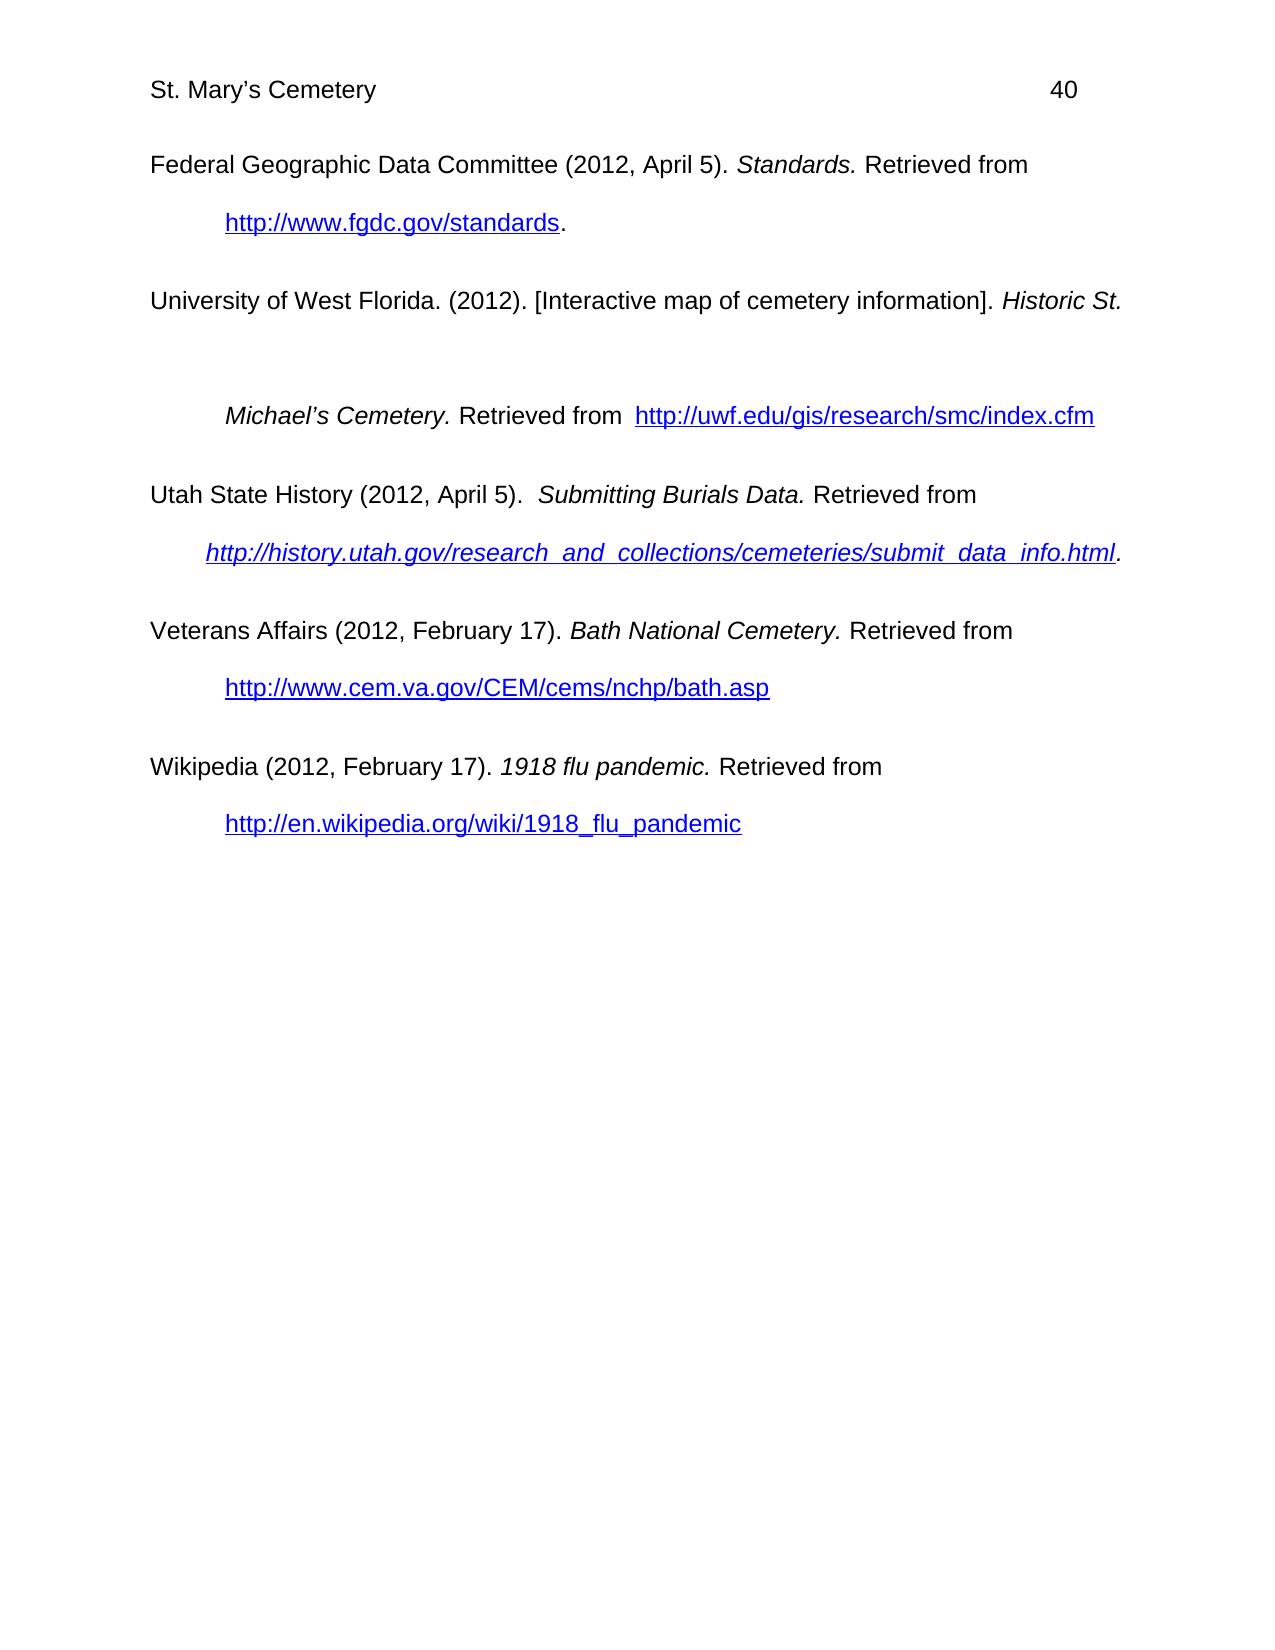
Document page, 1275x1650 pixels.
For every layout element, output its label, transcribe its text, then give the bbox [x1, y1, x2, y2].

text Federal Geographic Data Committee (2012, April 5). Standards. Retrieved from http://www.fgdc.gov/standards. [150, 150, 1125, 236]
text Veterans Affairs (2012, February 17). Bath National Cemetery. Retrieved from http://www.cem.va.gov/CEM/cems/nchp/bath.asp [150, 616, 1125, 702]
text Wikipedia (2012, February 17). 1918 flu pandemic. Retrieved from http://en.wikipedia.org/wiki/1918_flu_pandemic [150, 752, 1125, 838]
text Utah State History (2012, April 5). Submitting Burials Data. Retrieved from http://history.utah.gov/research_and_collections/cemeteries/submit_data_info.html. [150, 480, 1125, 566]
text University of West Florida. (2012). [Interactive map of cemetery information]. Historic St. Michael’s Cemetery. Retrieved from http://uwf.edu/gis/research/smc/index.cfm [150, 286, 1125, 430]
